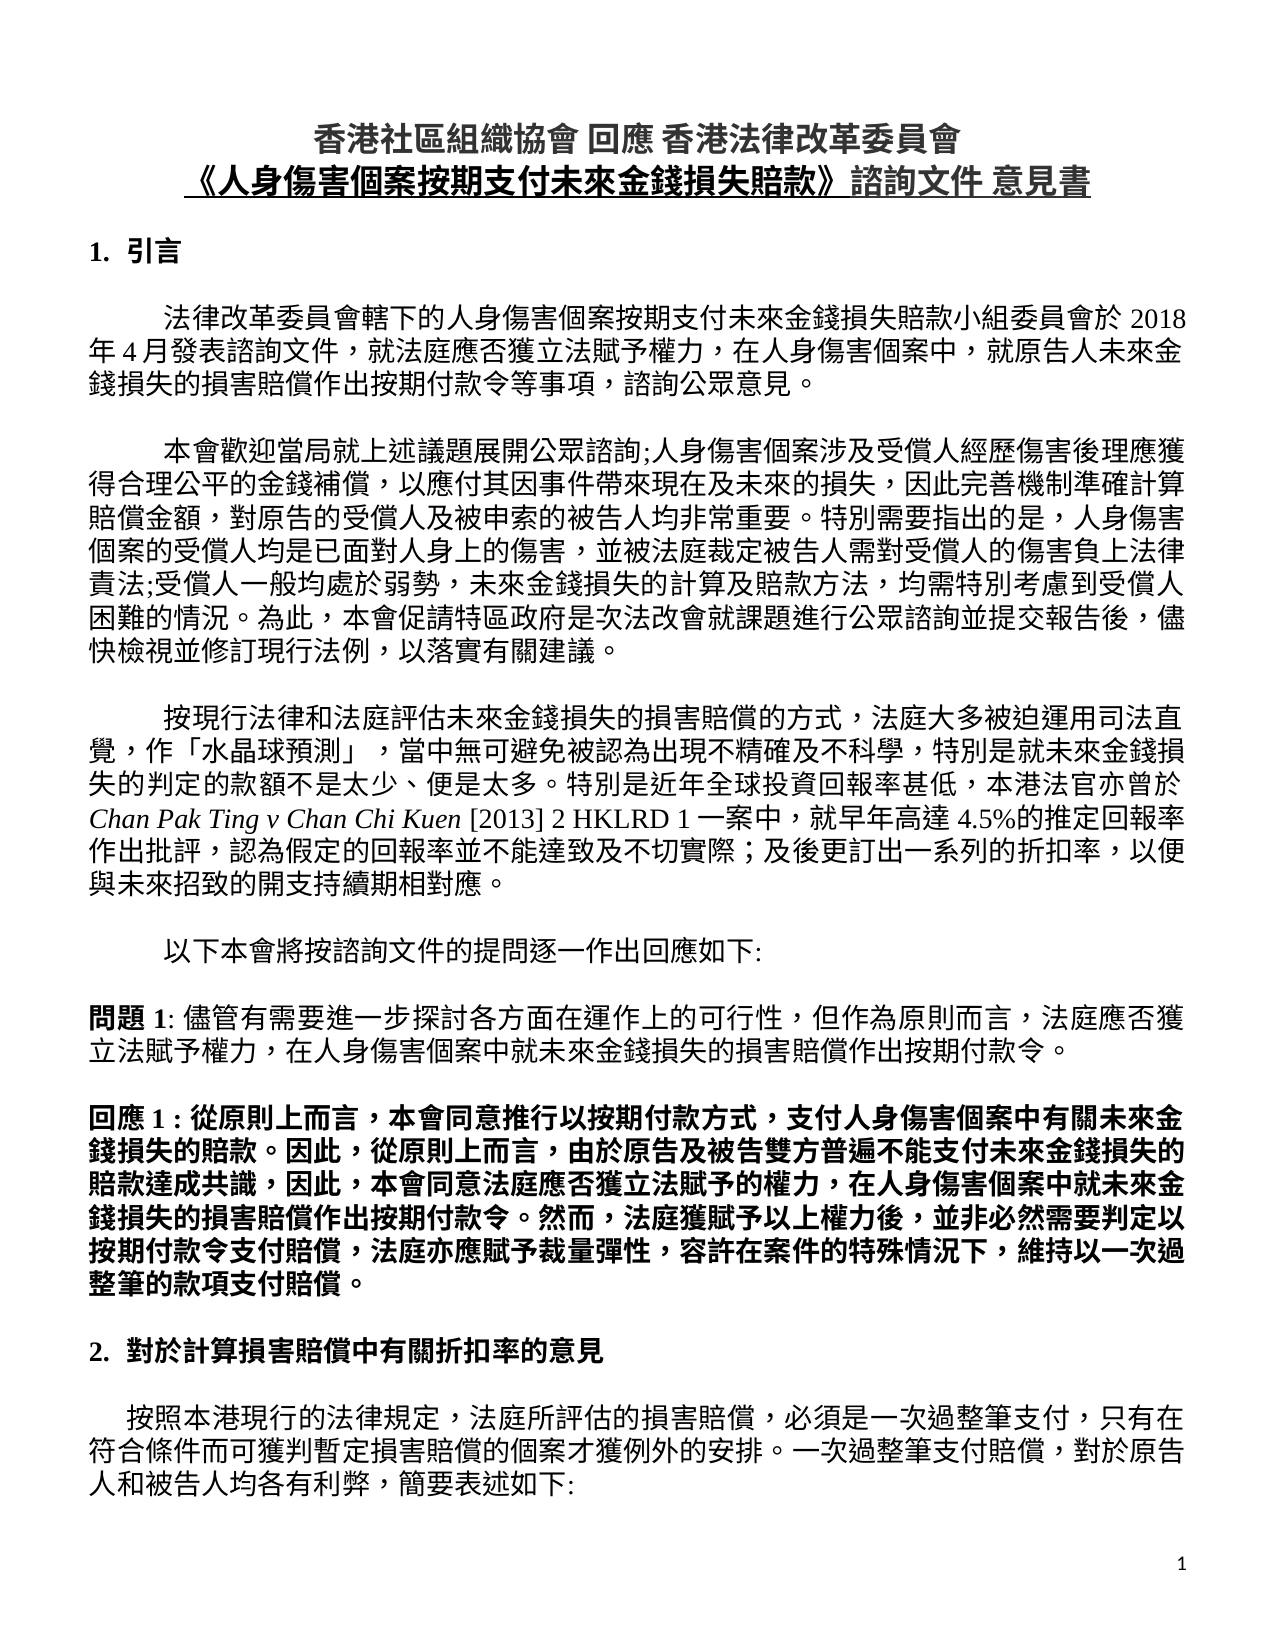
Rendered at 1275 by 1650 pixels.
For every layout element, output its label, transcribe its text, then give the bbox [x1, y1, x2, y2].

text 問題 1: 儘管有需要進一步探討各方面在運作上的可行性，但作為原則而言，法庭應否獲立法賦予權力，在人身傷害個案中就未來金錢損失的損害賠償作出按期付款令。 [89, 1001, 1186, 1068]
text 法律改革委員會轄下的人身傷害個案按期支付未來金錢損失賠款小組委員會於2018年4月發表諮詢文件，就法庭應否獲立法賦予權力，在人身傷害個案中，就原告人未來金錢損失的損害賠償作出按期付款令等事項，諮詢公眾意見。 [89, 301, 1186, 401]
text 回應1 : 從原則上而言，本會同意推行以按期付款方式，支付人身傷害個案中有關未來金錢損失的賠款。因此，從原則上而言，由於原告及被告雙方普遍不能支付未來金錢損失的賠款達成共識，因此，本會同意法庭應否獲立法賦予的權力，在人身傷害個案中就未來金錢損失的損害賠償作出按期付款令。然而，法庭獲賦予以上權力後，並非必然需要判定以按期付款令支付賠償，法庭亦應賦予裁量彈性，容許在案件的特殊情況下，維持以一次過整筆的款項支付賠償。 [89, 1101, 1186, 1301]
text 香港社區組織協會 回應 香港法律改革委員會 [89, 118, 1186, 160]
text 按照本港現行的法律規定，法庭所評估的損害賠償，必須是一次過整筆支付，只有在符合條件而可獲判暫定損害賠償的個案才獲例外的安排。一次過整筆支付賠償，對於原告人和被告人均各有利弊，簡要表述如下: [89, 1401, 1186, 1501]
list 引言 [89, 235, 1186, 268]
text 按現行法律和法庭評估未來金錢損失的損害賠償的方式，法庭大多被迫運用司法直覺，作「水晶球預測」，當中無可避免被認為出現不精確及不科學，特別是就未來金錢損失的判定的款額不是太少、便是太多。特別是近年全球投資回報率甚低，本港法官亦曾於Chan Pak Ting v Chan Chi Kuen [2013] 2 HKLRD 1一案中，就早年高達4.5%的推定回報率作出批評，認為假定的回報率並不能達致及不切實際；及後更訂出一系列的折扣率，以便與未來招致的開支持續期相對應。 [89, 701, 1186, 901]
list 對於計算損害賠償中有關折扣率的意見 [89, 1335, 1186, 1368]
text 以下本會將按諮詢文件的提問逐一作出回應如下: [89, 935, 1186, 968]
text 本會歡迎當局就上述議題展開公眾諮詢;人身傷害個案涉及受償人經歷傷害後理應獲得合理公平的金錢補償，以應付其因事件帶來現在及未來的損失，因此完善機制準確計算賠償金額，對原告的受償人及被申索的被告人均非常重要。特別需要指出的是，人身傷害個案的受償人均是已面對人身上的傷害，並被法庭裁定被告人需對受償人的傷害負上法律責法;受償人一般均處於弱勢，未來金錢損失的計算及賠款方法，均需特別考慮到受償人困難的情況。為此，本會促請特區政府是次法改會就課題進行公眾諮詢並提交報告後，儘快檢視並修訂現行法例，以落實有關建議。 [89, 435, 1186, 668]
text 《人身傷害個案按期支付未來金錢損失賠款》諮詢文件 意見書 [89, 160, 1186, 201]
